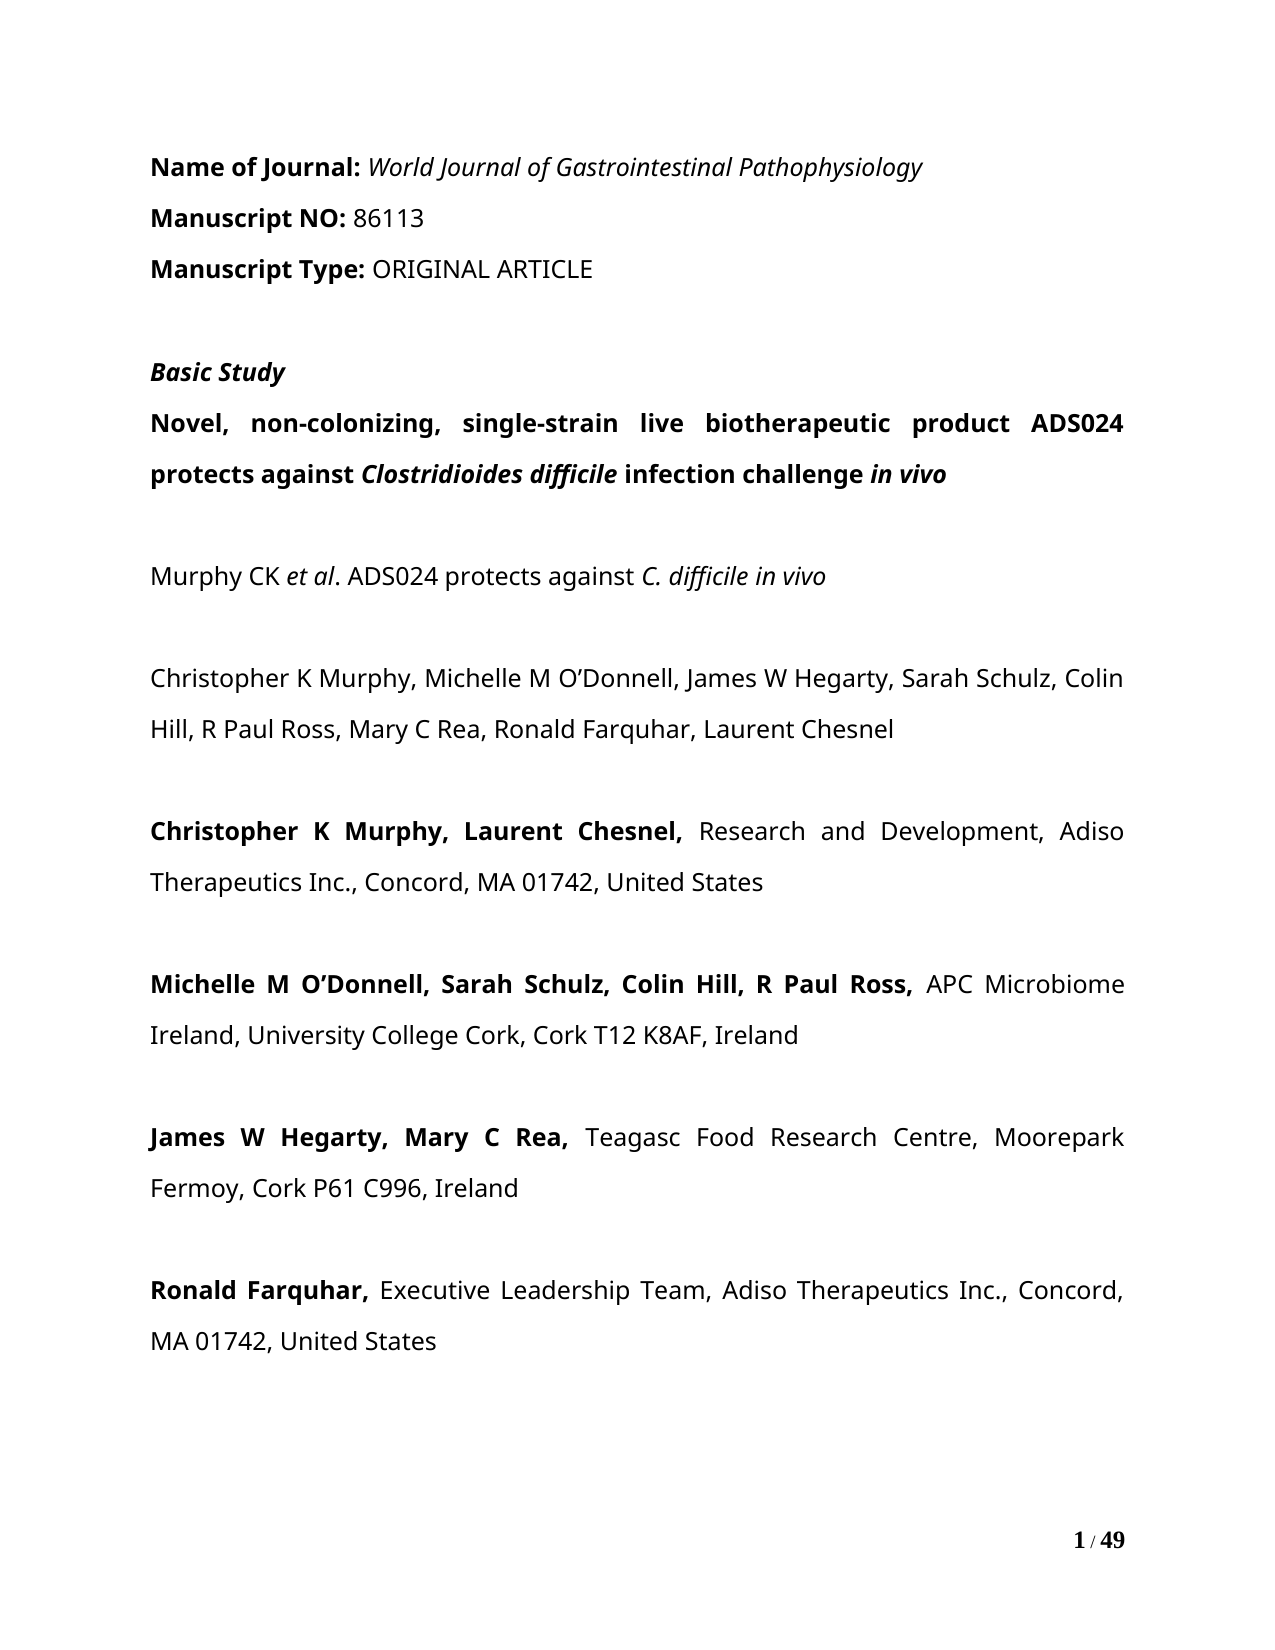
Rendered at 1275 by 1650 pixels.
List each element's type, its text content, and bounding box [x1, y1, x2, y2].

text Michelle M O’Donnell, Sarah Schulz, Colin Hill, R Paul Ross, APC Microbiome Ireland, University College Cork, Cork T12 K8AF, Ireland [150, 967, 1125, 1052]
text Name of Journal: World Journal of Gastrointestinal Pathophysiology [150, 150, 1125, 184]
text James W Hegarty, Mary C Rea, Teagasc Food Research Centre, Moorepark Fermoy, Cork P61 C996, Ireland [150, 1120, 1125, 1205]
text Christopher K Murphy, Laurent Chesnel, Research and Development, Adiso Therapeutics Inc., Concord, MA 01742, United States [150, 813, 1125, 899]
text Basic Study [150, 354, 1125, 388]
text Christopher K Murphy, Michelle M O’Donnell, James W Hegarty, Sarah Schulz, Colin Hill, R Paul Ross, Mary C Rea, Ronald Farquhar, Laurent Chesnel [150, 660, 1125, 746]
text Murphy CK et al. ADS024 protects against C. difficile in vivo [150, 558, 1125, 592]
text Manuscript NO: 86113 [150, 201, 1125, 235]
text Novel, non-colonizing, single-strain live biotherapeutic product ADS024 protects against Clostridioides difficile infection challenge in vivo [150, 405, 1125, 490]
text Ronald Farquhar, Executive Leadership Team, Adiso Therapeutics Inc., Concord, MA 01742, United States [150, 1273, 1125, 1358]
text Manuscript Type: ORIGINAL ARTICLE [150, 252, 1125, 286]
